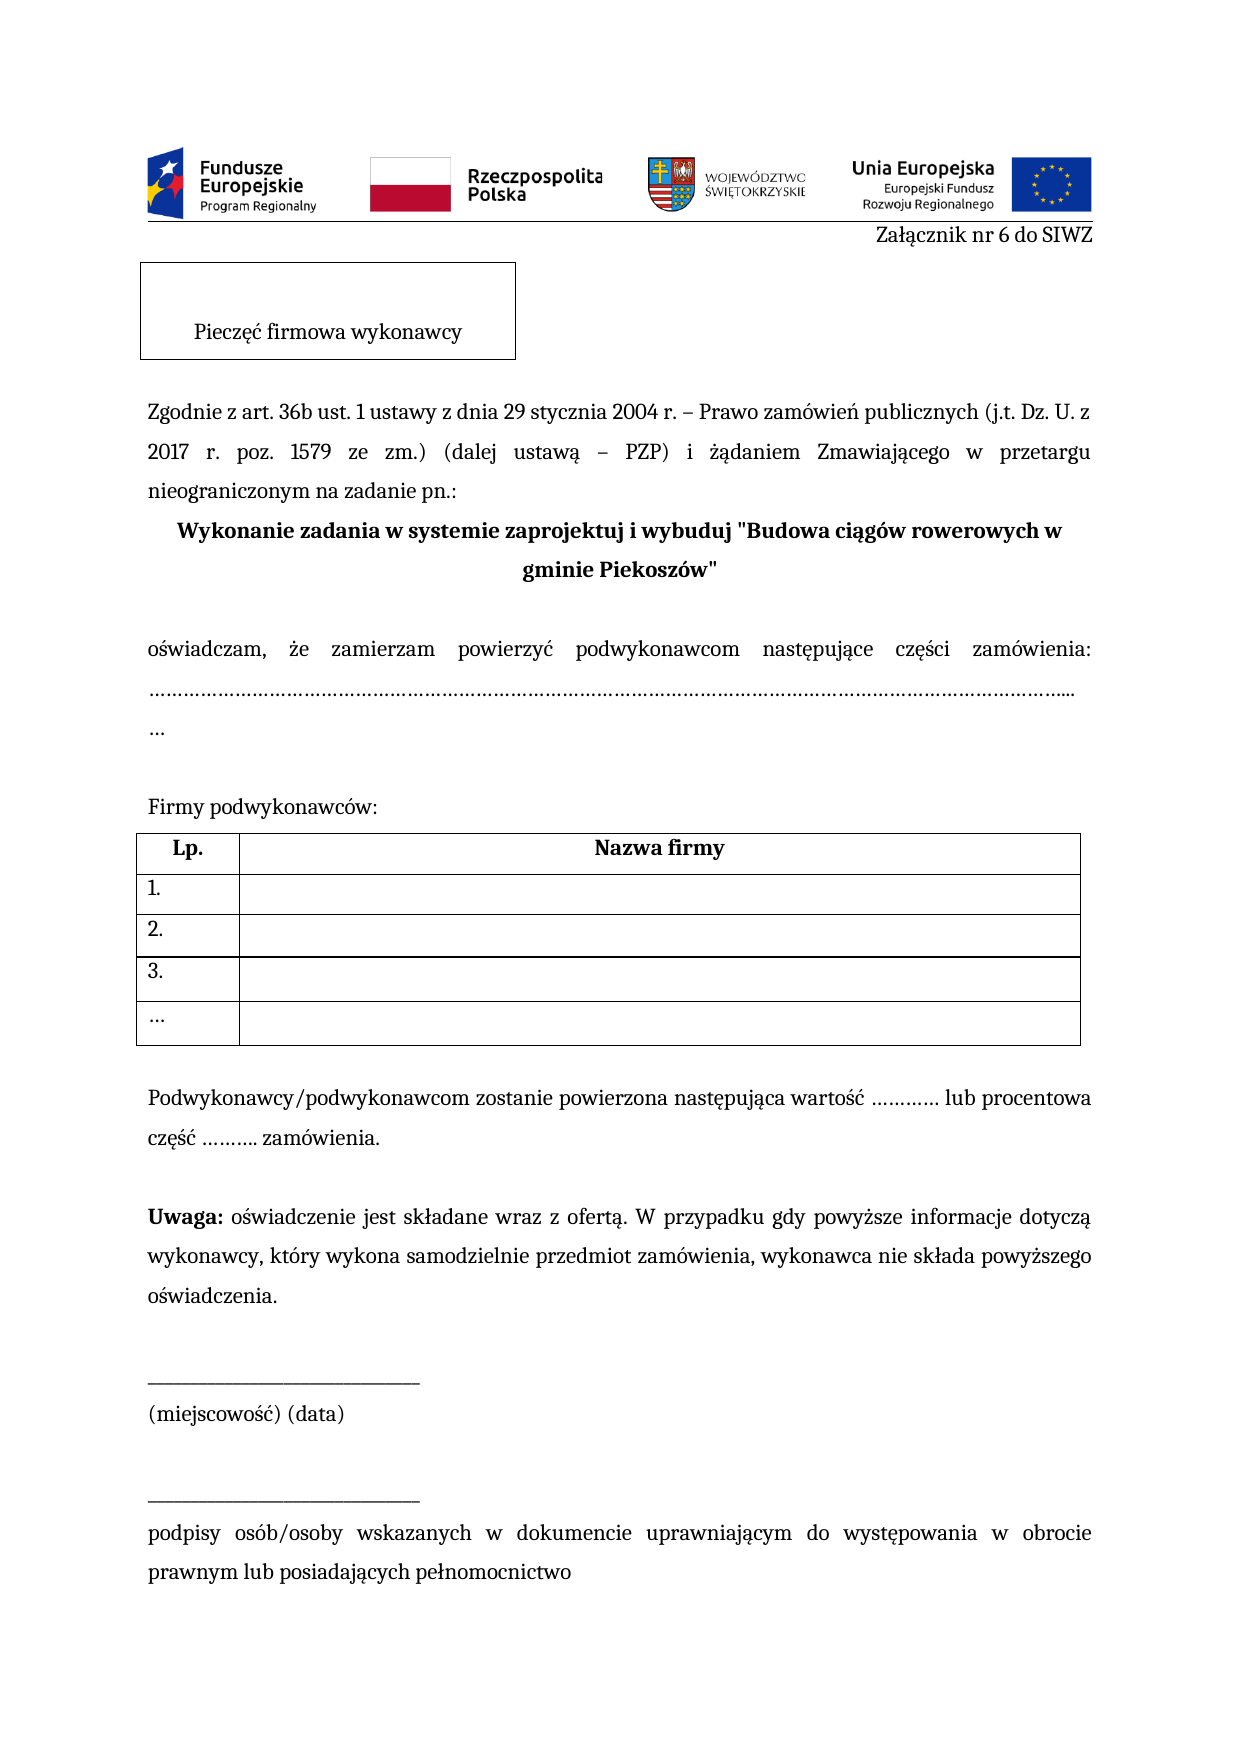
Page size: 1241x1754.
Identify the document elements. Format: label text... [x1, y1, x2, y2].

picture [370, 146, 603, 218]
table_cell [240, 915, 1080, 956]
text Załącznik nr 6 do SIWZ [148, 222, 1093, 248]
picture [147, 147, 316, 219]
table_cell 2. [137, 915, 239, 956]
text Uwaga: oświadczenie jest składane wraz z ofertą. W przypadku gdy powyższe informacje dotyczą wykonawcy, który wykona samodzielnie przedmiot zamówienia, wykonawca nie składa powyższego oświadczenia. [148, 1203, 1093, 1309]
table_cell [240, 875, 1080, 914]
text Podwykonawcy/podwykonawcom zostanie powierzona następująca wartość ………… lub procentowa część ………. zamówienia. [148, 1085, 1093, 1151]
text podpisy osób/osoby wskazanych w dokumencie uprawniającym do występowania w obrocie prawnym lub posiadających pełnomocnictwo [148, 1519, 1093, 1585]
text Firmy podwykonawców: [148, 794, 1093, 820]
table_cell 1. [137, 875, 239, 914]
table_header Nazwa firmy [240, 834, 1080, 874]
text ________________________________ [148, 1480, 1093, 1506]
text (miejscowość) (data) [148, 1401, 1093, 1427]
table_cell 3. [137, 958, 239, 1001]
table_header Pieczęć firmowa wykonawcy [141, 263, 515, 358]
table_cell … [137, 1002, 239, 1044]
text Wykonanie zadania w systemie zaprojektuj i wybuduj "Budowa ciągów rowerowych w gminie Piekoszów" [148, 517, 1093, 583]
table_cell [240, 958, 1080, 1001]
table_header Lp. [137, 834, 239, 874]
text ________________________________ [148, 1361, 1093, 1388]
picture [648, 146, 806, 218]
table_cell [240, 1002, 1080, 1044]
text Zgodnie z art. 36b ust. 1 ustawy z dnia 29 stycznia 2004 r. – Prawo zamówień publicznych (j.t. Dz. U. z 2017 r. poz. 1579 ze zm.) (dalej ustawą – PZP) i żądaniem Zmawiającego w przetargu nieograniczonym na zadanie pn.: [148, 399, 1093, 504]
picture [853, 146, 1092, 218]
text oświadczam, że zamierzam powierzyć podwykonawcom następujące części zamówienia: ……………………………………………………………………………………………………………………………………………...… [148, 636, 1093, 741]
